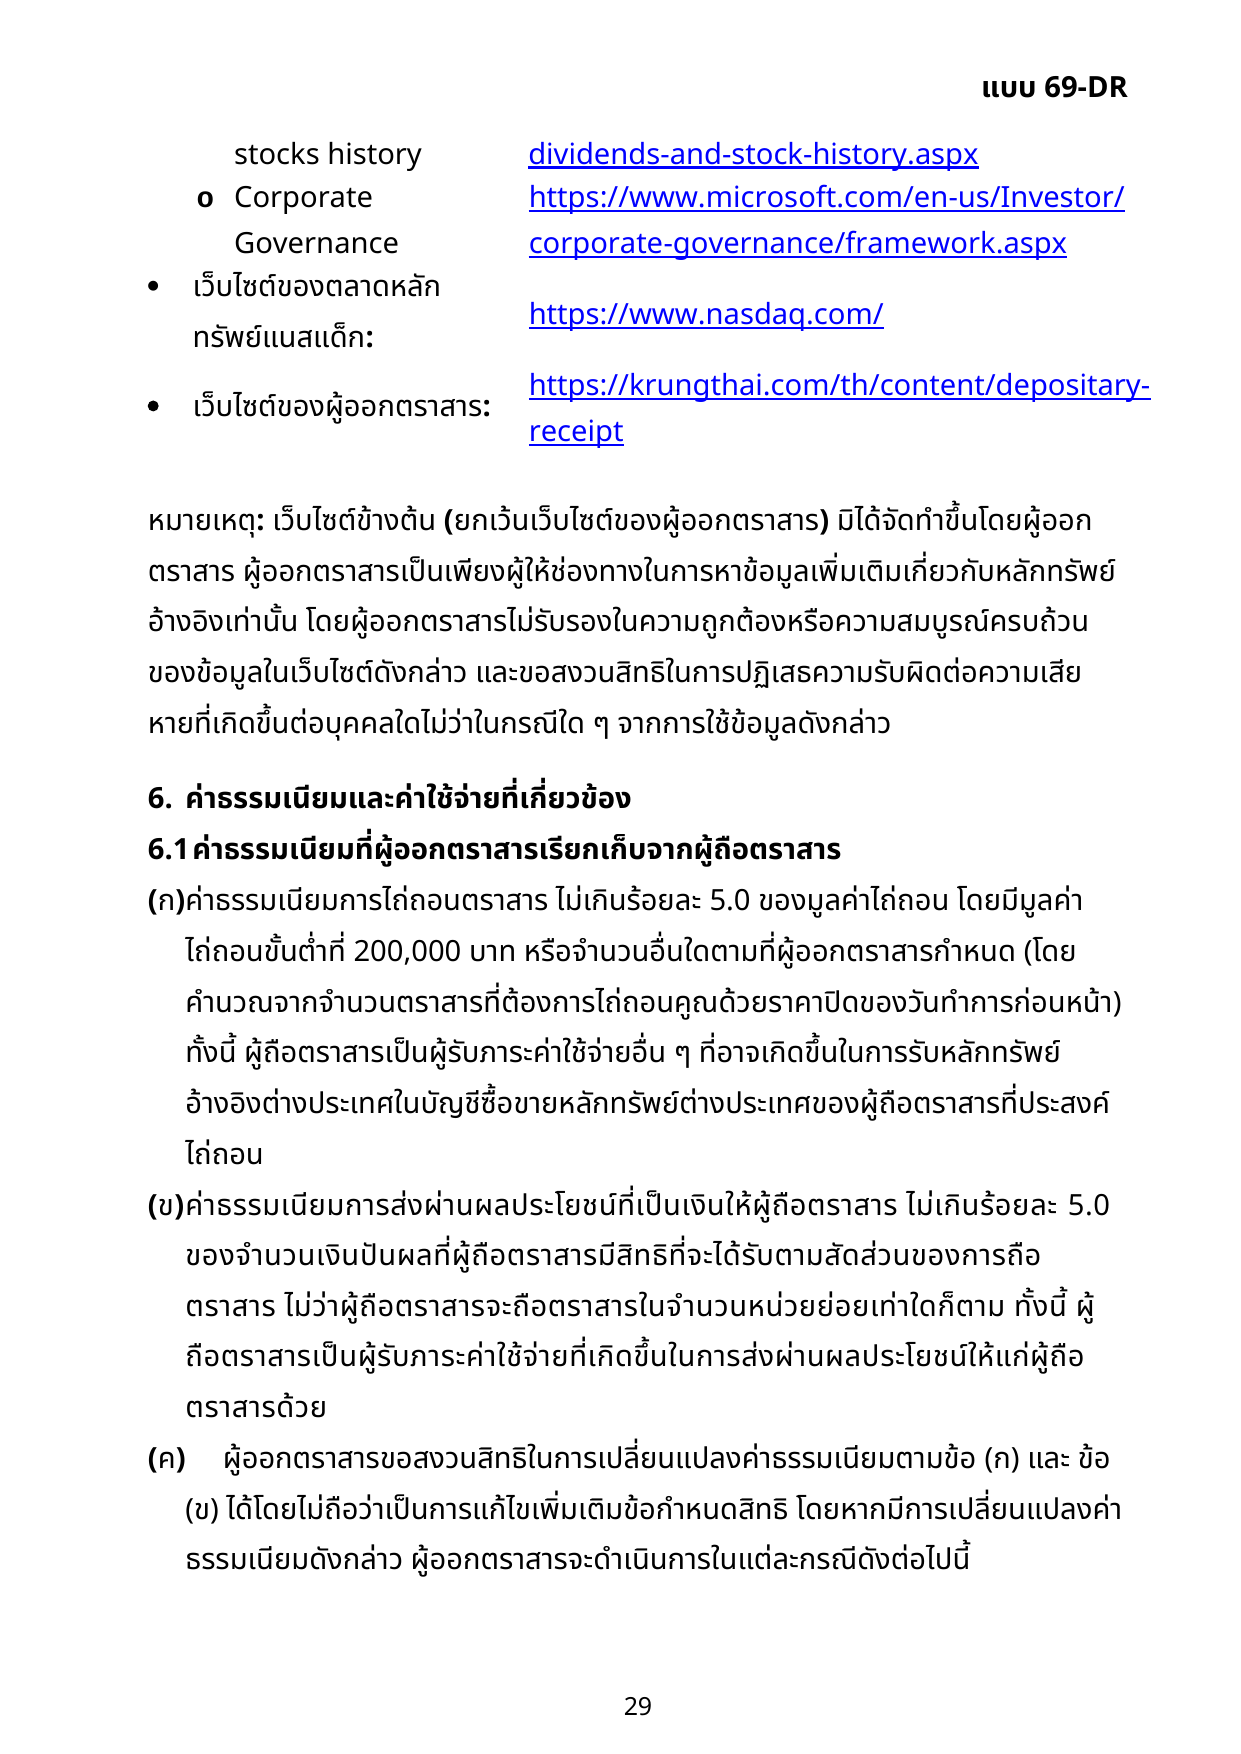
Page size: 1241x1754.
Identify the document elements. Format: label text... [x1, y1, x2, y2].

table_cell https://www.nasdaq.com/ [517, 266, 1181, 364]
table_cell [148, 133, 517, 176]
table_cell https://www.microsoft.com/en-us/Investor/corporate-governance/framework.aspx [517, 176, 1181, 266]
list ค่าธรรมเนียมการไถ่ถอนตราสาร ไม่เกินร้อยละ 5.0 ของมูลค่าไถ่ถอน โดยมีมูลค่าไถ่ถอนขั้นต่ำที่ 200,000 บาท หรือจำนวนอื่นใดตามที่ผู้ออกตราสารกำหนด (โดยคำนวณจากจำนวนตราสารที่ต้องการไถ่ถอนคูณด้วยราคาปิดของวันทำการก่อนหน้า) ทั้งนี้ ผู้ถือตราสารเป็นผู้รับภาระค่าใช้จ่ายอื่น ๆ ที่อาจเกิดขึ้นในการรับหลักทรัพย์อ้างอิงต่างประเทศในบัญชีซื้อขายหลักทรัพย์ต่างประเทศของผู้ถือตราสารที่ประสงค์ไถ่ถอน [148, 879, 1128, 1177]
table_cell https://krungthai.com/th/content/depositary-receipt [517, 365, 1181, 454]
list ผู้ออกตราสารขอสงวนสิทธิในการเปลี่ยนแปลงค่าธรรมเนียมตามข้อ (ก) และ ข้อ (ข) ได้โดยไม่ถือว่าเป็นการแก้ไขเพิ่มเติมข้อกำหนดสิทธิ โดยหากมีการเปลี่ยนแปลงค่าธรรมเนียมดังกล่าว ผู้ออกตราสารจะดำเนินการในแต่ละกรณีดังต่อไปนี้ [148, 1437, 1128, 1583]
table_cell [517, 133, 1181, 176]
table_cell เว็บไซต์ของตลาดหลักทรัพย์แนสแด็ก: [148, 266, 517, 364]
text หมายเหตุ: เว็บไซต์ข้างต้น (ยกเว้นเว็บไซต์ของผู้ออกตราสาร) มิได้จัดทำขึ้นโดยผู้ออกตราสาร ผู้ออกตราสารเป็นเพียงผู้ให้ช่องทางในการหาข้อมูลเพิ่มเติมเกี่ยวกับหลักทรัพย์อ้างอิงเท่านั้น โดยผู้ออกตราสารไม่รับรองในความถูกต้องหรือความสมบูรณ์ครบถ้วนของข้อมูลในเว็บไซต์ดังกล่าว และขอสงวนสิทธิในการปฏิเสธความรับผิดต่อความเสียหายที่เกิดขึ้นต่อบุคคลใดไม่ว่าในกรณีใด ๆ จากการใช้ข้อมูลดังกล่าว [148, 499, 1128, 746]
list ค่าธรรมเนียมและค่าใช้จ่ายที่เกี่ยวข้อง [148, 778, 1128, 822]
list ค่าธรรมเนียมการส่งผ่านผลประโยชน์ที่เป็นเงินให้ผู้ถือตราสาร ไม่เกินร้อยละ 5.0 ของจำนวนเงินปันผลที่ผู้ถือตราสารมีสิทธิที่จะได้รับตามสัดส่วนของการถือตราสาร ไม่ว่าผู้ถือตราสารจะถือตราสารในจำนวนหน่วยย่อยเท่าใดก็ตาม ทั้งนี้ ผู้ถือตราสารเป็นผู้รับภาระค่าใช้จ่ายที่เกิดขึ้นในการส่งผ่านผลประโยชน์ให้แก่ผู้ถือตราสารด้วย [148, 1184, 1128, 1431]
list ค่าธรรมเนียมที่ผู้ออกตราสารเรียกเก็บจากผู้ถือตราสาร [148, 828, 1128, 873]
table_cell Corporate Governance [148, 176, 517, 266]
table_cell เว็บไซต์ของผู้ออกตราสาร: [148, 365, 517, 454]
